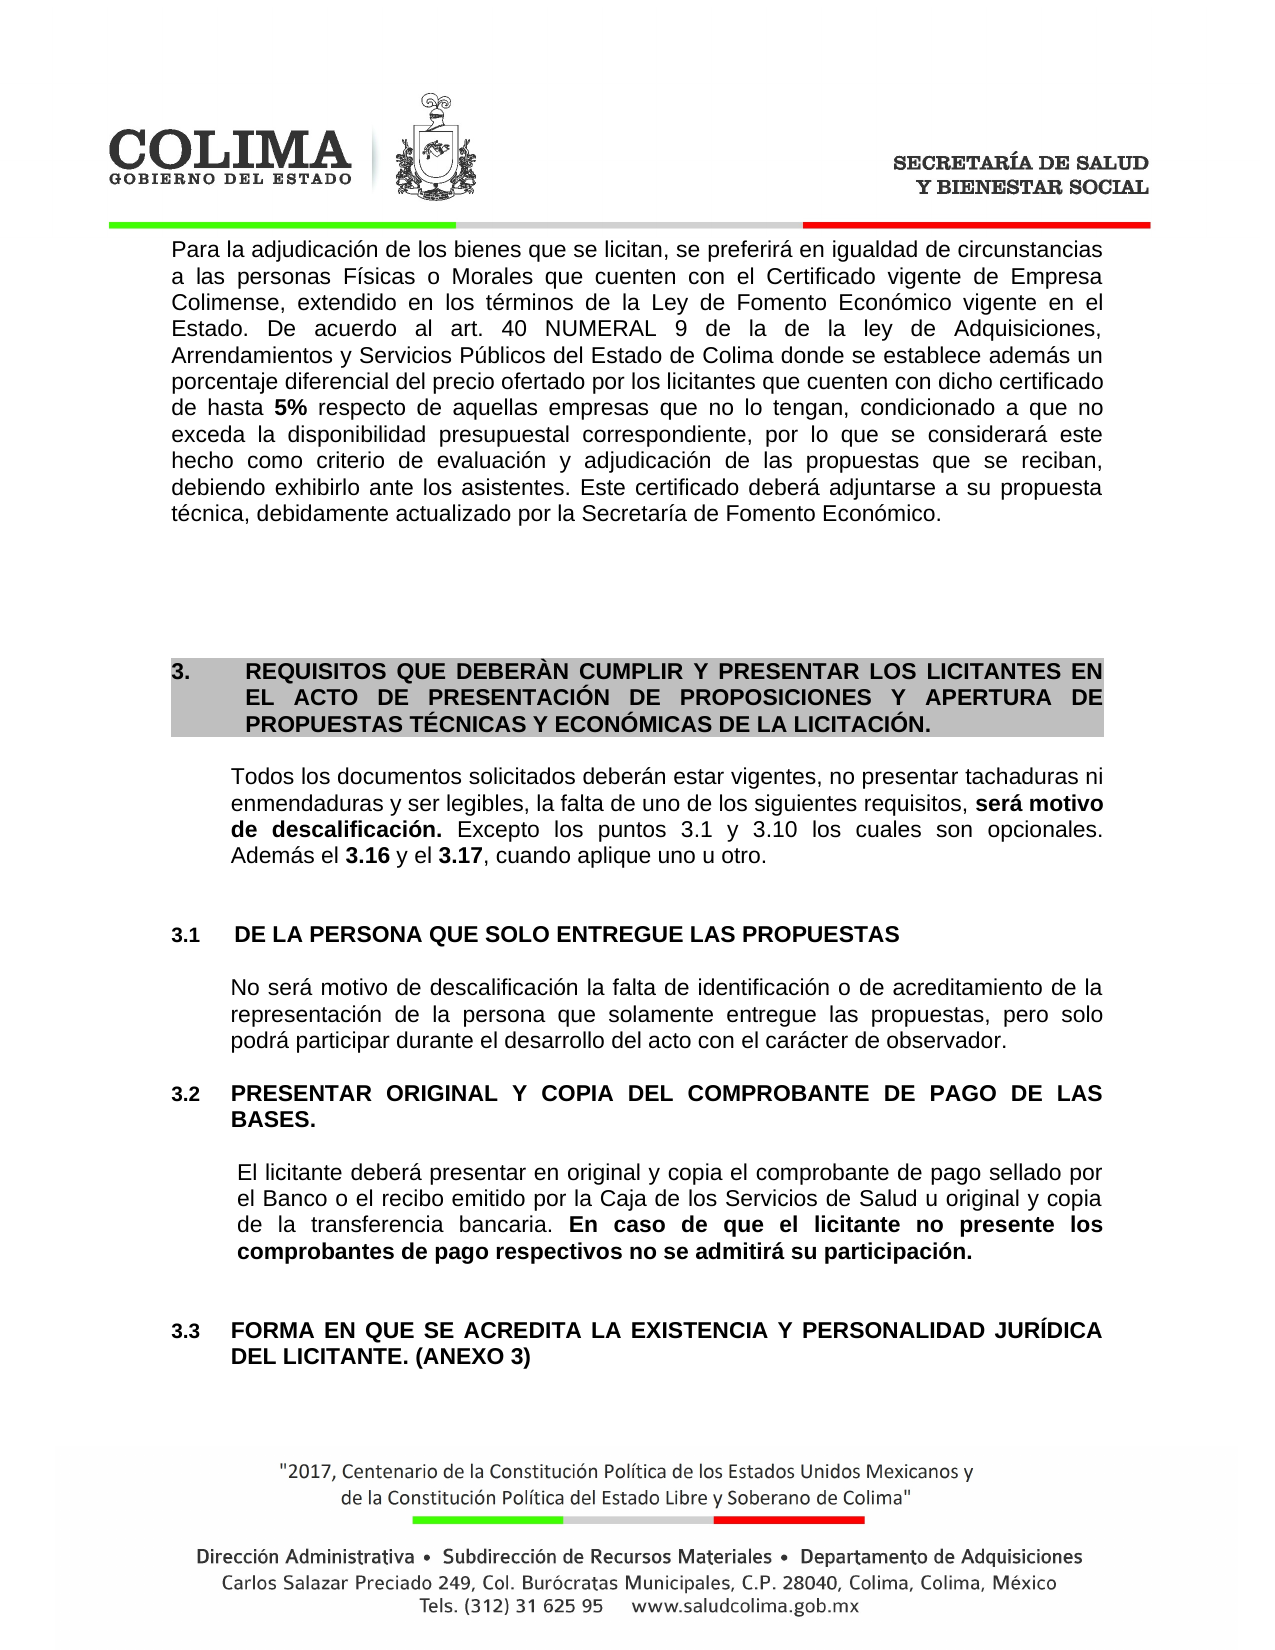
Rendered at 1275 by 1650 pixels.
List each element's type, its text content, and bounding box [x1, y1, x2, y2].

list PRESENTAR ORIGINAL Y COPIA DEL COMPROBANTE DE PAGO DE LAS BASES. [171, 1079, 1104, 1132]
list DE LA PERSONA QUE SOLO ENTREGUE LAS PROPUESTAS [171, 921, 1104, 948]
text Para la adjudicación de los bienes que se licitan, se preferirá en igualdad de circunstancias a las personas Físicas o Morales que cuenten con el Certificado vigente de Empresa Colimense, extendido en los términos de la Ley de Fomento Económico vigente en el Estado. De acuerdo al art. 40 NUMERAL 9 de la de la ley de Adquisiciones, Arrendamientos y Servicios Públicos del Estado de Colima donde se establece además un porcentaje diferencial del precio ofertado por los licitantes que cuenten con dicho certificado de hasta 5% respecto de aquellas empresas que no lo tengan, condicionado a que no exceda la disponibilidad presupuestal correspondiente, por lo que se considerará este hecho como criterio de evaluación y adjudicación de las propuestas que se reciban, debiendo exhibirlo ante los asistentes. Este certificado deberá adjuntarse a su propuesta técnica, debidamente actualizado por la Secretaría de Fomento Económico. [171, 236, 1104, 526]
picture [0, 7, 1261, 238]
text Todos los documentos solicitados deberán estar vigentes, no presentar tachaduras ni enmendaduras y ser legibles, la falta de uno de los siguientes requisitos, será motivo de descalificación. Excepto los puntos 3.1 y 3.10 los cuales son opcionales. Además el 3.16 y el 3.17, cuando aplique uno u otro. [231, 763, 1104, 869]
text No será motivo de descalificación la falta de identificación o de acreditamiento de la representación de la persona que solamente entregue las propuestas, pero solo podrá participar durante el desarrollo del acto con el carácter de observador. [230, 974, 1104, 1053]
text 3. Requisitos que deberÀn cumplir Y PRESENTAR los licitantes en el ACTO DE PRESENTACIÓN DE PROPOSICIONES Y APERTURA DE PROPUESTAS TÉCNICAS y económicas DE la Licitación. [171, 658, 1104, 737]
list FORMA EN QUE SE ACREDITA LA EXISTENCIA Y PERSONALIDAD JURÍDICA DEL LICITANTE. (ANEXO 3) [171, 1317, 1104, 1369]
picture [55, 1446, 1238, 1650]
text El licitante deberá presentar en original y copia el comprobante de pago sellado por el Banco o el recibo emitido por la Caja de los Servicios de Salud u original y copia de la transferencia bancaria. En caso de que el licitante no presente los comprobantes de pago respectivos no se admitirá su participación. [237, 1159, 1104, 1264]
